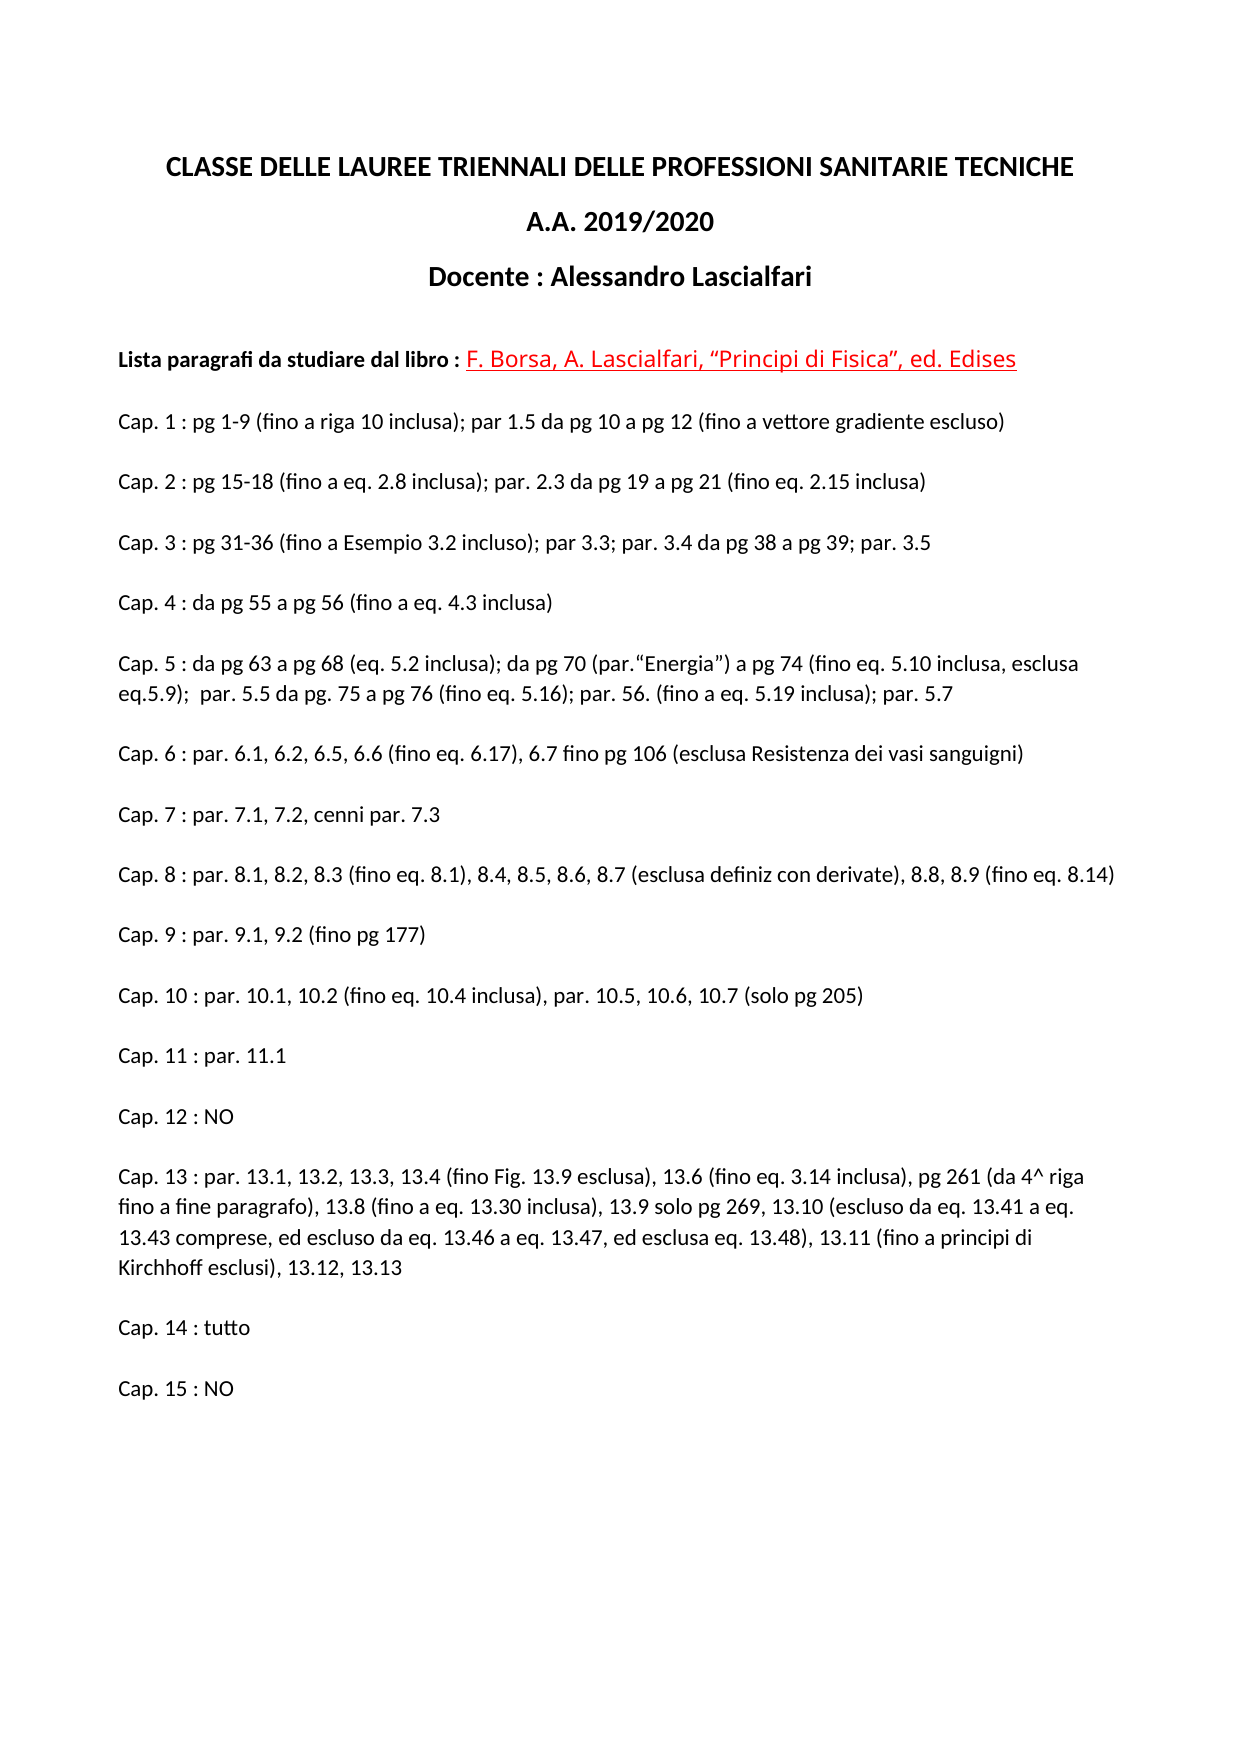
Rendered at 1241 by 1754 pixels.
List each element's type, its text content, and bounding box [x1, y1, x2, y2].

text CLASSE DELLE LAUREE TRIENNALI DELLE PROFESSIONI SANITARIE TECNICHE [118, 148, 1122, 183]
text Cap. 13 : par. 13.1, 13.2, 13.3, 13.4 (fino Fig. 13.9 esclusa), 13.6 (fino eq. 3.14 inclusa), pg 261 (da 4^ riga fino a fine paragrafo), 13.8 (fino a eq. 13.30 inclusa), 13.9 solo pg 269, 13.10 (escluso da eq. 13.41 a eq. 13.43 comprese, ed escluso da eq. 13.46 a eq. 13.47, ed esclusa eq. 13.48), 13.11 (fino a principi di Kirchhoff esclusi), 13.12, 13.13 [118, 1162, 1122, 1281]
text Cap. 8 : par. 8.1, 8.2, 8.3 (fino eq. 8.1), 8.4, 8.5, 8.6, 8.7 (esclusa definiz con derivate), 8.8, 8.9 (fino eq. 8.14) [118, 860, 1122, 888]
text Cap. 9 : par. 9.1, 9.2 (fino pg 177) [118, 921, 1122, 949]
text Cap. 14 : tutto [118, 1313, 1122, 1341]
text Cap. 7 : par. 7.1, 7.2, cenni par. 7.3 [118, 800, 1122, 828]
text Docente : Alessandro Lascialfari [118, 258, 1122, 293]
text Cap. 3 : pg 31-36 (fino a Esempio 3.2 incluso); par 3.3; par. 3.4 da pg 38 a pg 39; par. 3.5 [118, 528, 1122, 556]
text Cap. 1 : pg 1-9 (fino a riga 10 inclusa); par 1.5 da pg 10 a pg 12 (fino a vettore gradiente escluso) [118, 407, 1122, 435]
text A.A. 2019/2020 [118, 203, 1122, 238]
text Cap. 4 : da pg 55 a pg 56 (fino a eq. 4.3 inclusa) [118, 588, 1122, 616]
text Lista paragrafi da studiare dal libro : F. Borsa, A. Lascialfari, “Principi di Fisica”, ed. Edises [118, 343, 1122, 374]
text Cap. 10 : par. 10.1, 10.2 (fino eq. 10.4 inclusa), par. 10.5, 10.6, 10.7 (solo pg 205) [118, 981, 1122, 1009]
text Cap. 15 : NO [118, 1374, 1122, 1402]
text Cap. 6 : par. 6.1, 6.2, 6.5, 6.6 (fino eq. 6.17), 6.7 fino pg 106 (esclusa Resistenza dei vasi sanguigni) [118, 739, 1122, 767]
text Cap. 2 : pg 15-18 (fino a eq. 2.8 inclusa); par. 2.3 da pg 19 a pg 21 (fino eq. 2.15 inclusa) [118, 467, 1122, 496]
text Cap. 12 : NO [118, 1102, 1122, 1130]
text Cap. 5 : da pg 63 a pg 68 (eq. 5.2 inclusa); da pg 70 (par.“Energia”) a pg 74 (fino eq. 5.10 inclusa, esclusa eq.5.9); par. 5.5 da pg. 75 a pg 76 (fino eq. 5.16); par. 56. (fino a eq. 5.19 inclusa); par. 5.7 [118, 649, 1122, 707]
text Cap. 11 : par. 11.1 [118, 1041, 1122, 1069]
